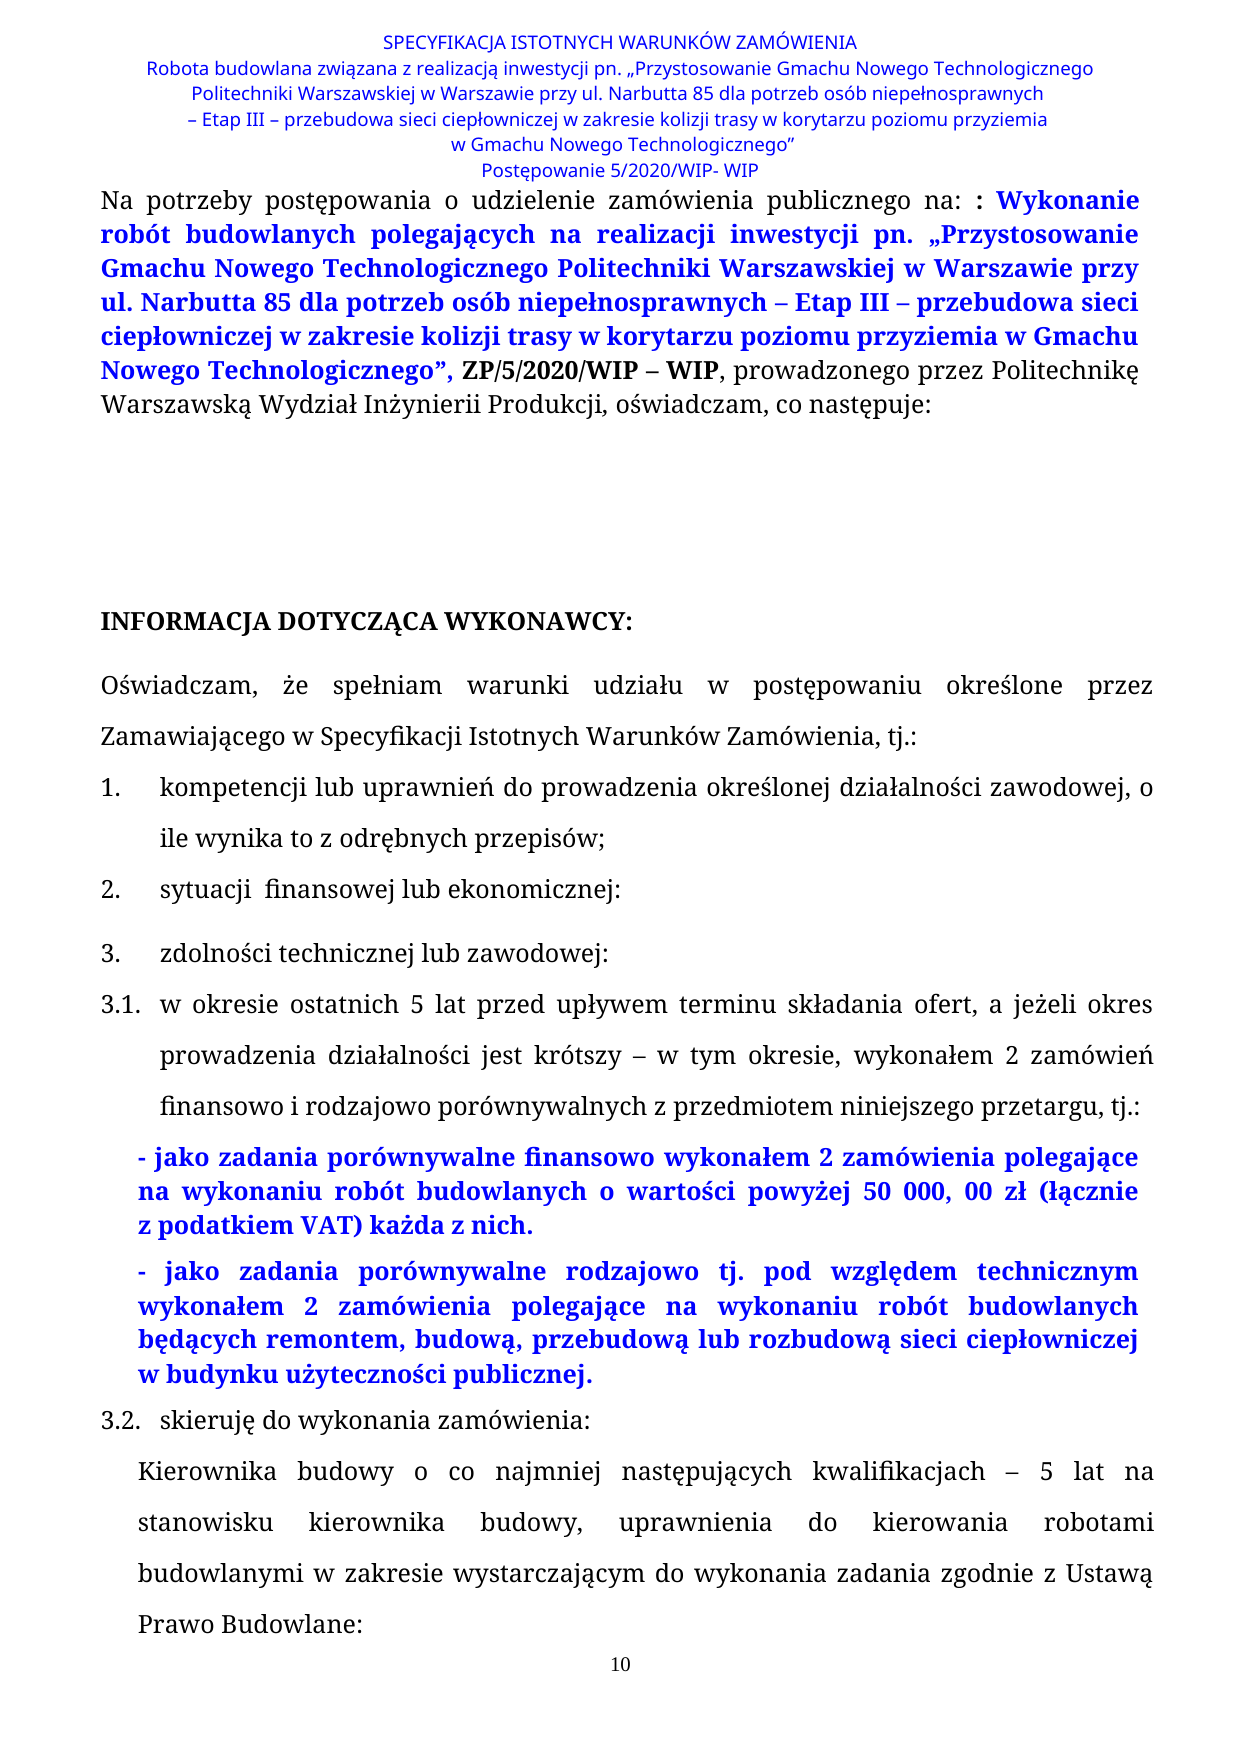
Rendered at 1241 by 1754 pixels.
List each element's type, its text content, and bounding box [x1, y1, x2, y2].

text Kierownika budowy o co najmniej następujących kwalifikacjach – 5 lat na stanowisku kierownika budowy, uprawnienia do kierowania robotami budowlanymi w zakresie wystarczającym do wykonania zadania zgodnie z Ustawą Prawo Budowlane: [138, 1454, 1154, 1641]
text Na potrzeby postępowania o udzielenie zamówienia publicznego na: : Wykonanie robót budowlanych polegających na realizacji inwestycji pn. „Przystosowanie Gmachu Nowego Technologicznego Politechniki Warszawskiej w Warszawie przy ul. Narbutta 85 dla potrzeb osób niepełnosprawnych – Etap III – przebudowa sieci ciepłowniczej w zakresie kolizji trasy w korytarzu poziomu przyziemia w Gmachu Nowego Technologicznego”, ZP/5/2020/WIP – WIP, prowadzonego przez Politechnikę Warszawską Wydział Inżynierii Produkcji, oświadczam, co następuje: [100, 183, 1140, 421]
list w okresie ostatnich 5 lat przed upływem terminu składania ofert, a jeżeli okres prowadzenia działalności jest krótszy – w tym okresie, wykonałem 2 zamówień finansowo i rodzajowo porównywalnych z przedmiotem niniejszego przetargu, tj.: [100, 986, 1154, 1122]
list skieruję do wykonania zamówienia: [100, 1403, 1154, 1437]
list zdolności technicznej lub zawodowej: [100, 935, 1154, 969]
text - jako zadania porównywalne rodzajowo tj. pod względem technicznym wykonałem 2 zamówienia polegające na wykonaniu robót budowlanych będących remontem, budową, przebudową lub rozbudową sieci ciepłowniczej w budynku użyteczności publicznej. [138, 1254, 1140, 1390]
text INFORMACJA DOTYCZĄCA WYKONAWCY: [100, 604, 1154, 638]
list sytuacji finansowej lub ekonomicznej: [100, 872, 1154, 906]
text Oświadczam, że spełniam warunki udziału w postępowaniu określone przez Zamawiającego w Specyfikacji Istotnych Warunków Zamówienia, tj.: [100, 667, 1154, 753]
text - jako zadania porównywalne finansowo wykonałem 2 zamówienia polegające na wykonaniu robót budowlanych o wartości powyżej 50 000, 00 zł (łącznie z podatkiem VAT) każda z nich. [138, 1139, 1140, 1242]
list kompetencji lub uprawnień do prowadzenia określonej działalności zawodowej, o ile wynika to z odrębnych przepisów; [100, 769, 1154, 855]
